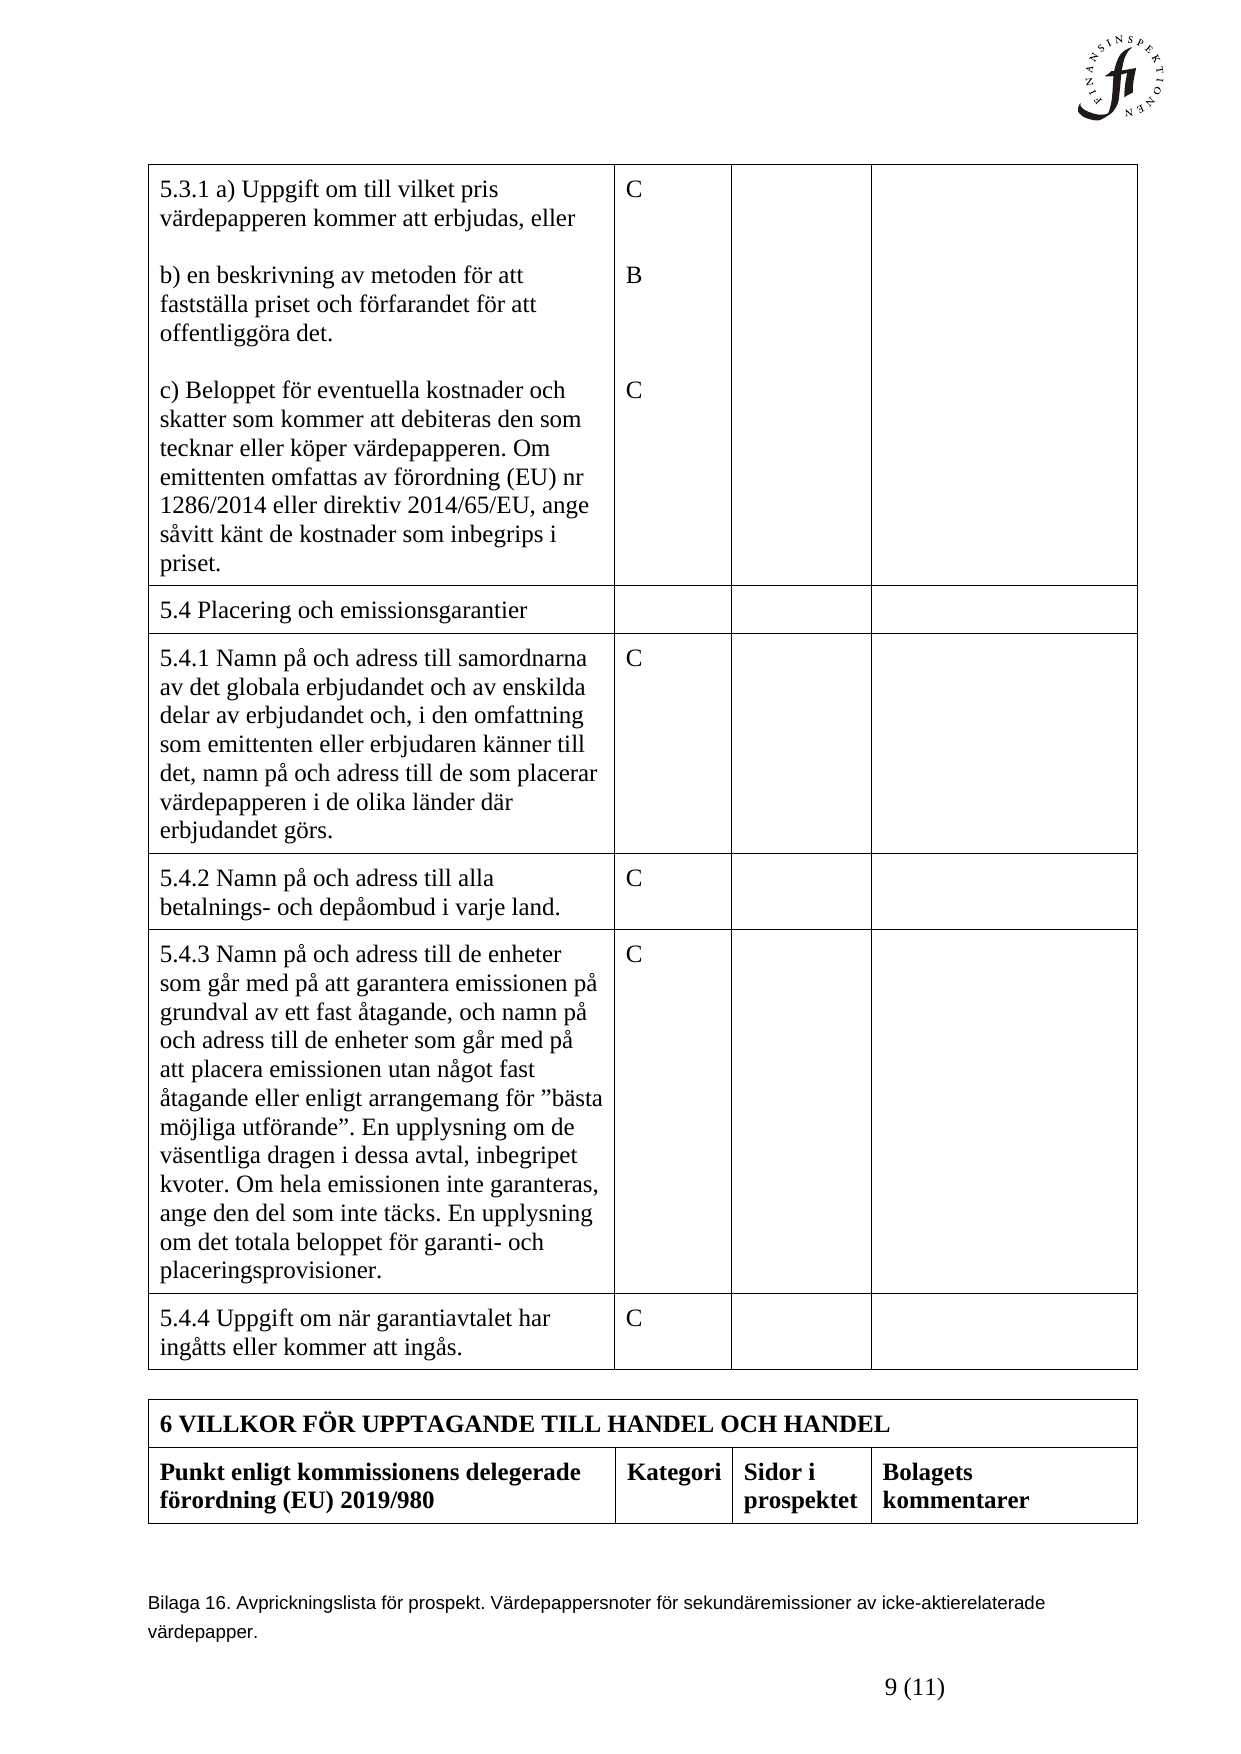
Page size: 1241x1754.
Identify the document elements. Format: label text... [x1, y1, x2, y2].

table_cell Punkt enligt kommissionens delegerade förordning (EU) 2019/980 [149, 1448, 615, 1523]
table_cell [732, 930, 871, 1293]
table_cell 5.4.3 Namn på och adress till de enheter som går med på att garantera emissionen på grundval av ett fast åtagande, och namn på och adress till de enheter som går med på att placera emissionen utan något fast åtagande eller enligt arrangemang för ”bästa möjliga utförande”. En upplysning om de väsentliga dragen i dessa avtal, inbegripet kvoter. Om hela emissionen inte garanteras, ange den del som inte täcks. En upplysning om det totala beloppet för garanti- och placeringsprovisioner. [149, 930, 614, 1293]
table_cell C [615, 930, 731, 1293]
table_header 6 VILLKOR FÖR UPPTAGANDE TILL HANDEL OCH HANDEL [149, 1400, 1137, 1447]
table_cell [615, 586, 731, 633]
table_cell [872, 586, 1137, 633]
table_cell C [615, 634, 731, 853]
table_cell [732, 586, 871, 633]
table_cell [732, 634, 871, 853]
table_cell 5.4 Placering och emissionsgarantier [149, 586, 614, 633]
table_cell [872, 930, 1137, 1293]
table_cell [732, 1294, 871, 1369]
table_cell Kategori [616, 1448, 732, 1523]
table_cell [732, 165, 871, 585]
table_cell C B C [615, 165, 731, 585]
table_cell Sidor i prospektet [733, 1448, 871, 1523]
table_cell [872, 1294, 1137, 1369]
table_cell 5.4.1 Namn på och adress till samordnarna av det globala erbjudandet och av enskilda delar av erbjudandet och, i den omfattning som emittenten eller erbjudaren känner till det, namn på och adress till de som placerar värdepapperen i de olika länder där erbjudandet görs. [149, 634, 614, 853]
table_cell [732, 854, 871, 929]
table_cell C [615, 1294, 731, 1369]
table_cell [872, 165, 1137, 585]
table_cell 5.3.1 a) Uppgift om till vilket pris värdepapperen kommer att erbjudas, eller b) en beskrivning av metoden för att fastställa priset och förfarandet för att offentliggöra det. c) Beloppet för eventuella kostnader och skatter som kommer att debiteras den som tecknar eller köper värdepapperen. Om emittenten omfattas av förordning (EU) nr 1286/2014 eller direktiv 2014/65/EU, ange såvitt känt de kostnader som inbegrips i priset. [149, 165, 614, 585]
table_cell [872, 854, 1137, 929]
table_cell Bolagets kommentarer [872, 1448, 1137, 1523]
table_cell [872, 634, 1137, 853]
table_cell 5.4.2 Namn på och adress till alla betalnings- och depåombud i varje land. [149, 854, 614, 929]
table_cell C [615, 854, 731, 929]
table_cell 5.4.4 Uppgift om när garantiavtalet har ingåtts eller kommer att ingås. [149, 1294, 614, 1369]
